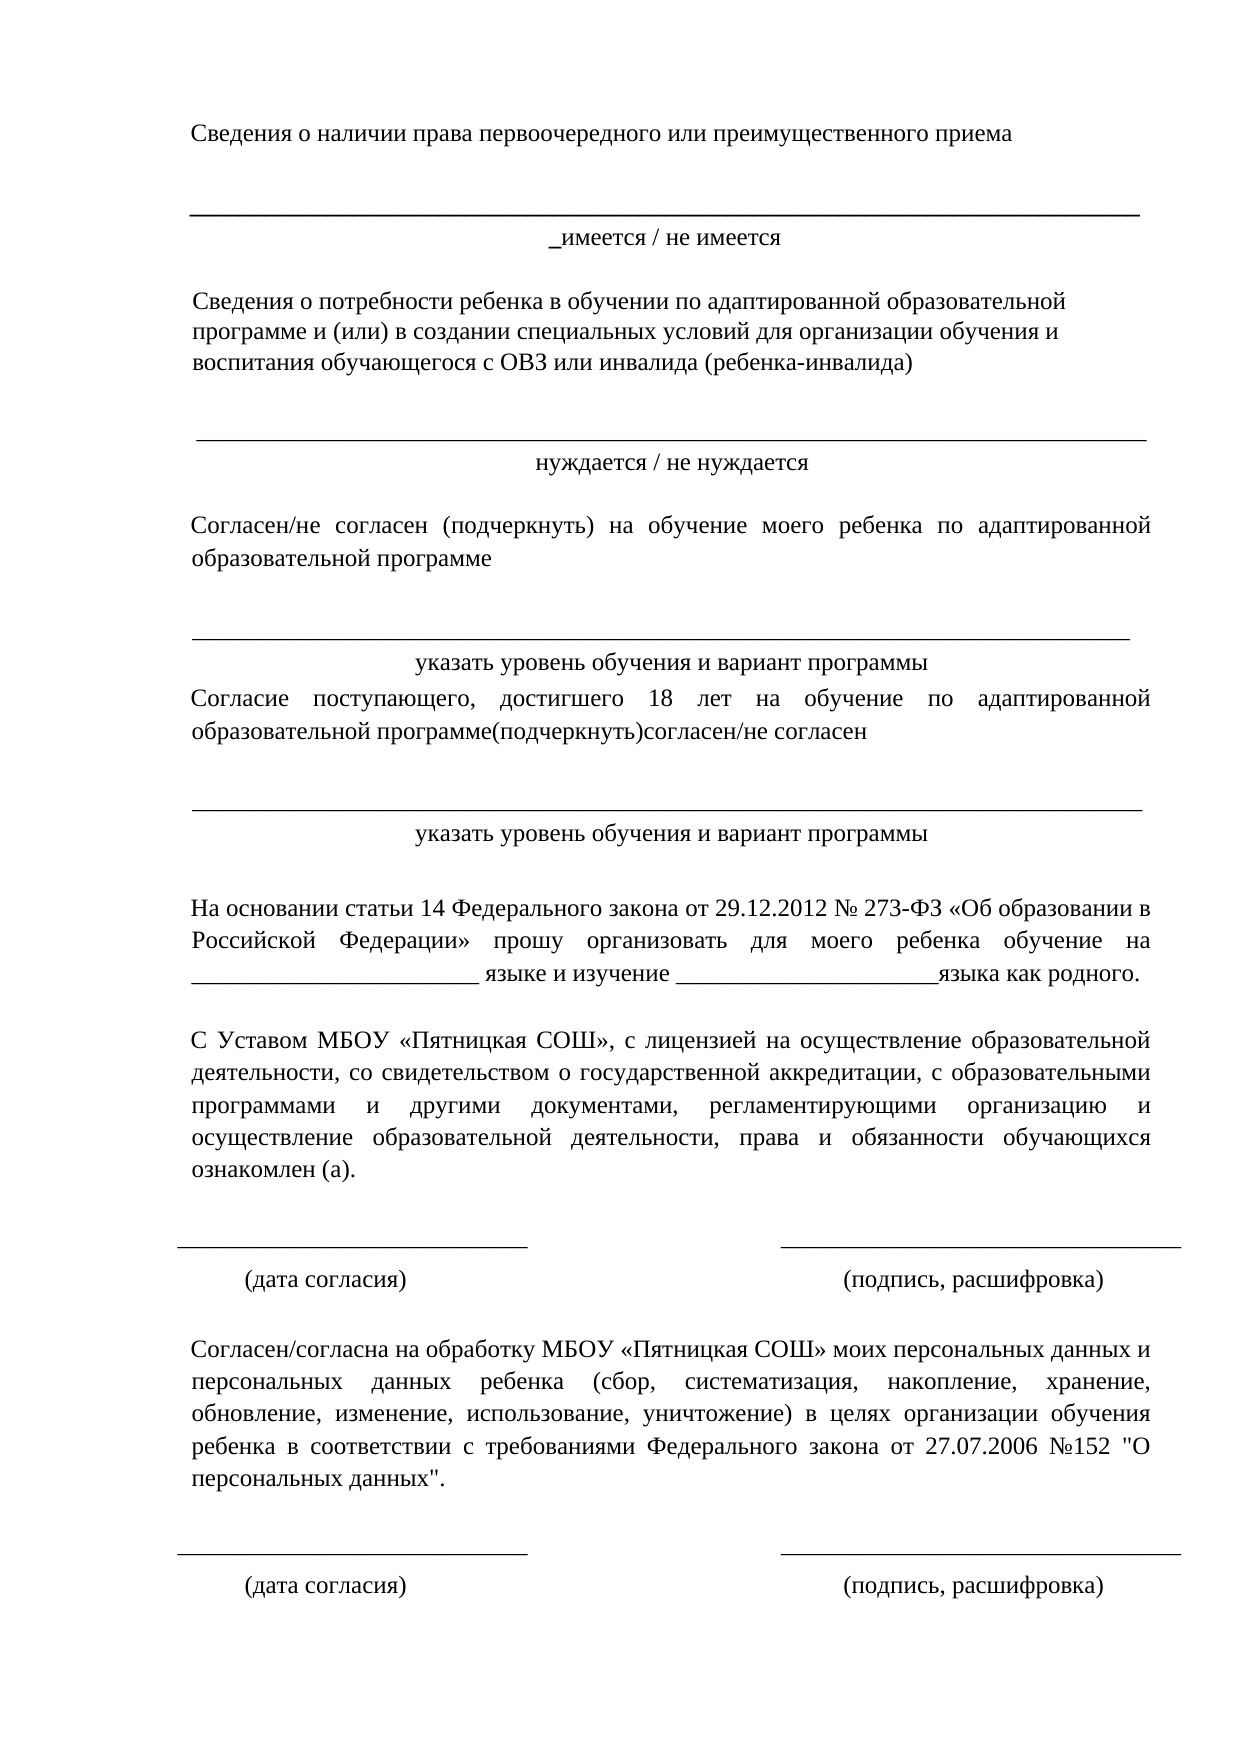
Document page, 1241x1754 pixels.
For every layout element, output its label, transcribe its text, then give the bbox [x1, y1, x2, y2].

text (дата согласия) (подпись, расшифровка) [177, 1264, 1152, 1292]
text На основании статьи 14 Федерального закона от 29.12.2012 № 273-ФЗ «Об образовании в Российской Федерации» прошу организовать для моего ребенка обучение на _______________________ языке и изучение _____________________языка как родного. [190, 893, 1152, 987]
text Сведения о наличии права первоочередного или преимущественного приема [190, 118, 1152, 147]
text С Уставом МБОУ «Пятницкая СОШ», с лицензией на осуществление образовательной деятельности, со свидетельством о государственной аккредитации, с образовательными программами и другими документами, регламентирующими организацию и осуществление образовательной деятельности, права и обязанности обучающихся ознакомлен (а). [190, 1025, 1152, 1183]
text нуждается / не нуждается [224, 447, 1120, 476]
text (дата согласия) (подпись, расшифровка) [177, 1570, 1152, 1599]
text ____________________________ ________________________________ [177, 1529, 1152, 1558]
text указать уровень обучения и вариант программы [224, 647, 1119, 676]
text Согласен/согласна на обработку МБОУ «Пятницкая СОШ» моих персональных данных и персональных данных ребенка (сбор, систематизация, накопление, хранение, обновление, изменение, использование, уничтожение) в целях организации обучения ребенка в соответствии с требованиями Федерального закона от 27.07.2006 №152 "О персональных данных". [190, 1334, 1152, 1492]
text ____________________________________________________________________________ [196, 415, 1152, 444]
text указать уровень обучения и вариант программы [224, 818, 1119, 847]
text Согласие поступающего, достигшего 18 лет на обучение по адаптированной образовательной программе(подчеркнуть)согласен/не согласен [190, 683, 1152, 745]
text ____________________________________________________________________________ [192, 786, 1152, 814]
text ____________________________ ________________________________ [177, 1222, 1152, 1251]
text Согласен/не согласен (подчеркнуть) на обучение моего ребенка по адаптированной образовательной программе [190, 511, 1152, 572]
subtitle _____________________________________________________________________________имеется / не имеется [177, 190, 1152, 250]
text ___________________________________________________________________________ [192, 614, 1152, 643]
text Сведения о потребности ребенка в обучении по адаптированной образовательной программе и (или) в создании специальных условий для организации обучения и воспитания обучающегося с ОВЗ или инвалида (ребенка-инвалида) [192, 286, 1152, 376]
